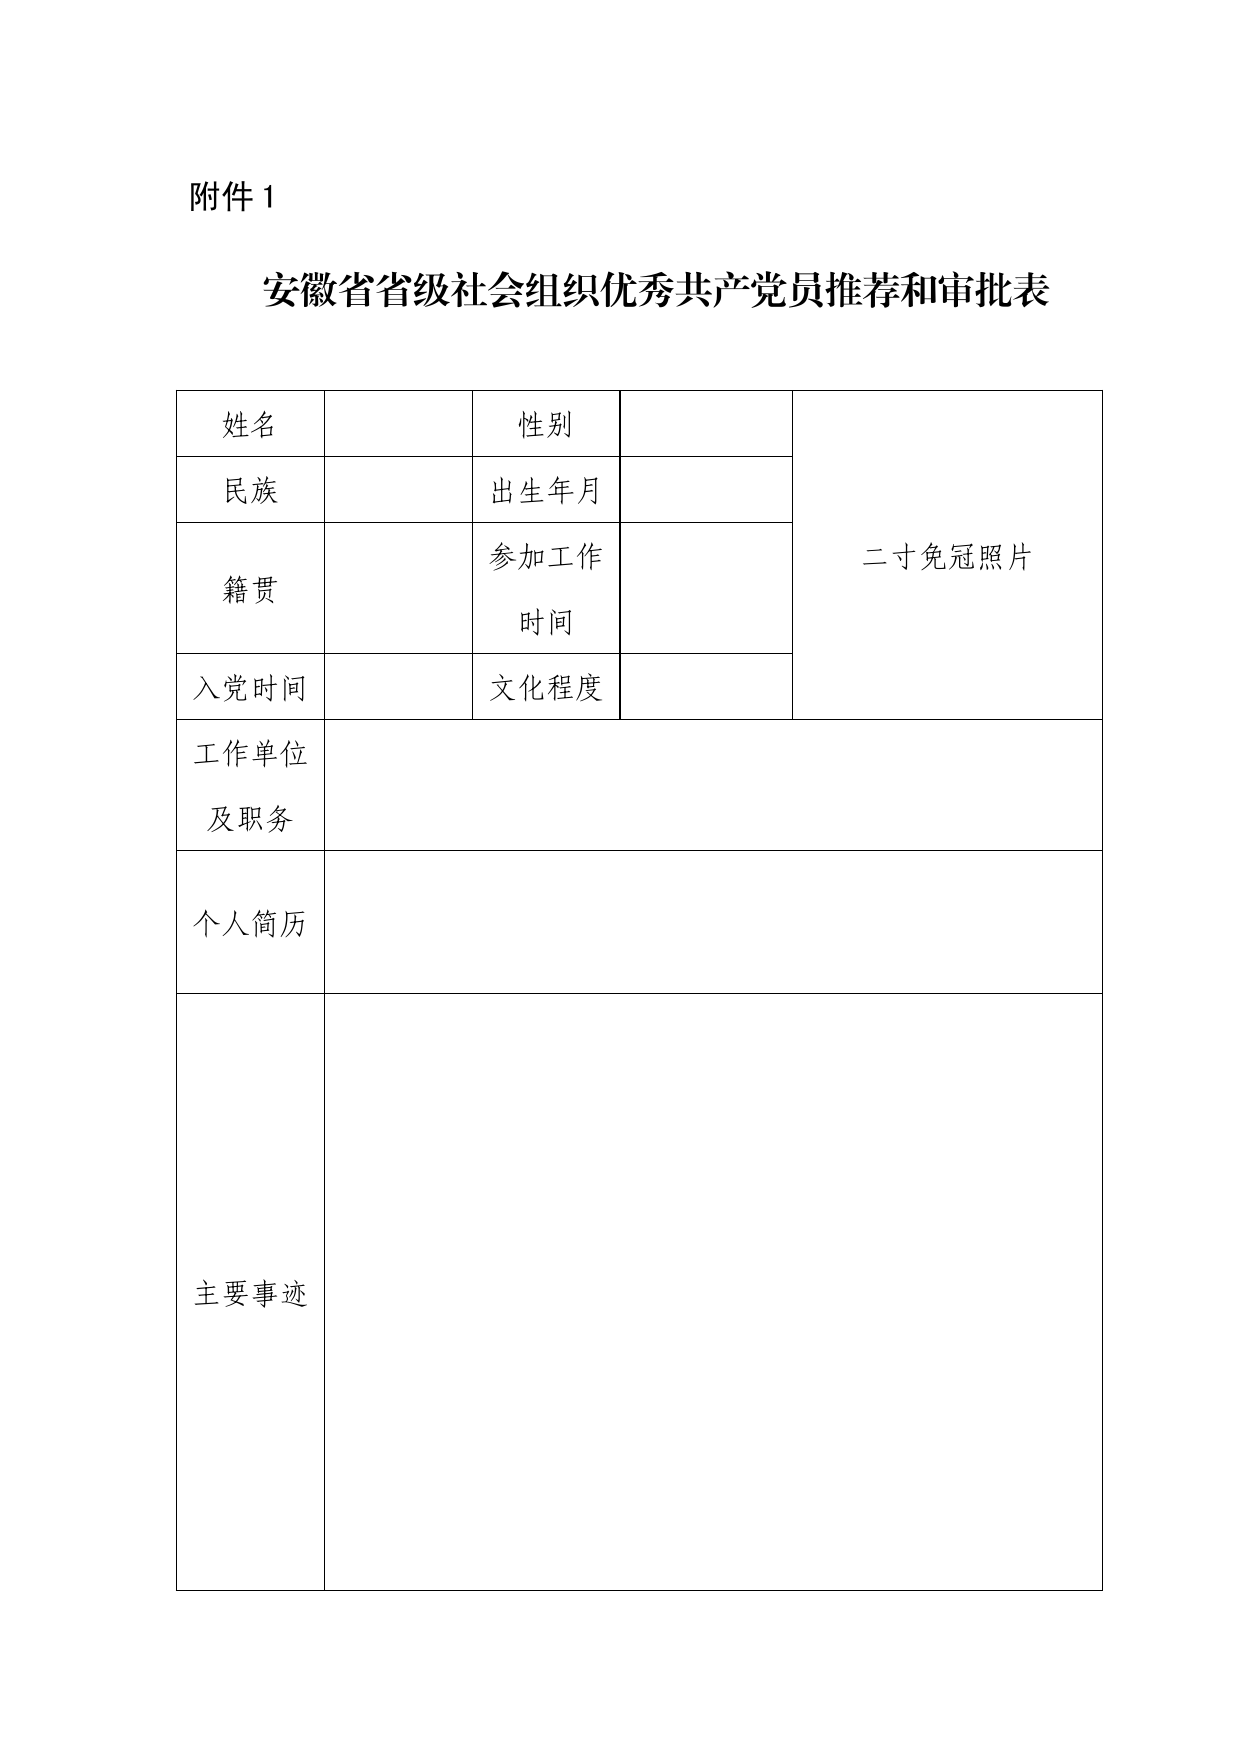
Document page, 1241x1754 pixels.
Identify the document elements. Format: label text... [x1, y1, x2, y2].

table_cell [621, 457, 792, 522]
table_cell [325, 654, 472, 719]
table_header 姓名 [177, 391, 324, 456]
text 安徽省省级社会组织优秀共产党员推荐和审批表 [187, 259, 1053, 324]
table_cell [325, 720, 1102, 850]
table_cell [325, 994, 1102, 1590]
table_cell 籍贯 [177, 523, 324, 653]
table_header [325, 391, 472, 456]
table_cell 文化程度 [473, 654, 619, 719]
table_cell 个人简历 [177, 851, 324, 993]
table_header 二寸免冠照片 [793, 391, 1102, 719]
table_cell 主要事迹 [177, 994, 324, 1590]
table_cell [621, 523, 792, 653]
table_cell 入党时间 [177, 654, 324, 719]
table_cell 民族 [177, 457, 324, 522]
table_cell [325, 457, 472, 522]
table_cell [621, 654, 792, 719]
text 附件1 [187, 162, 1053, 227]
table_header [621, 391, 792, 456]
table_header 性别 [473, 391, 619, 456]
table_cell [325, 851, 1102, 993]
table_cell 参加工作时间 [473, 523, 619, 653]
table_cell 出生年月 [473, 457, 619, 522]
table_cell [325, 523, 472, 653]
table_cell 工作单位及职务 [177, 720, 324, 850]
